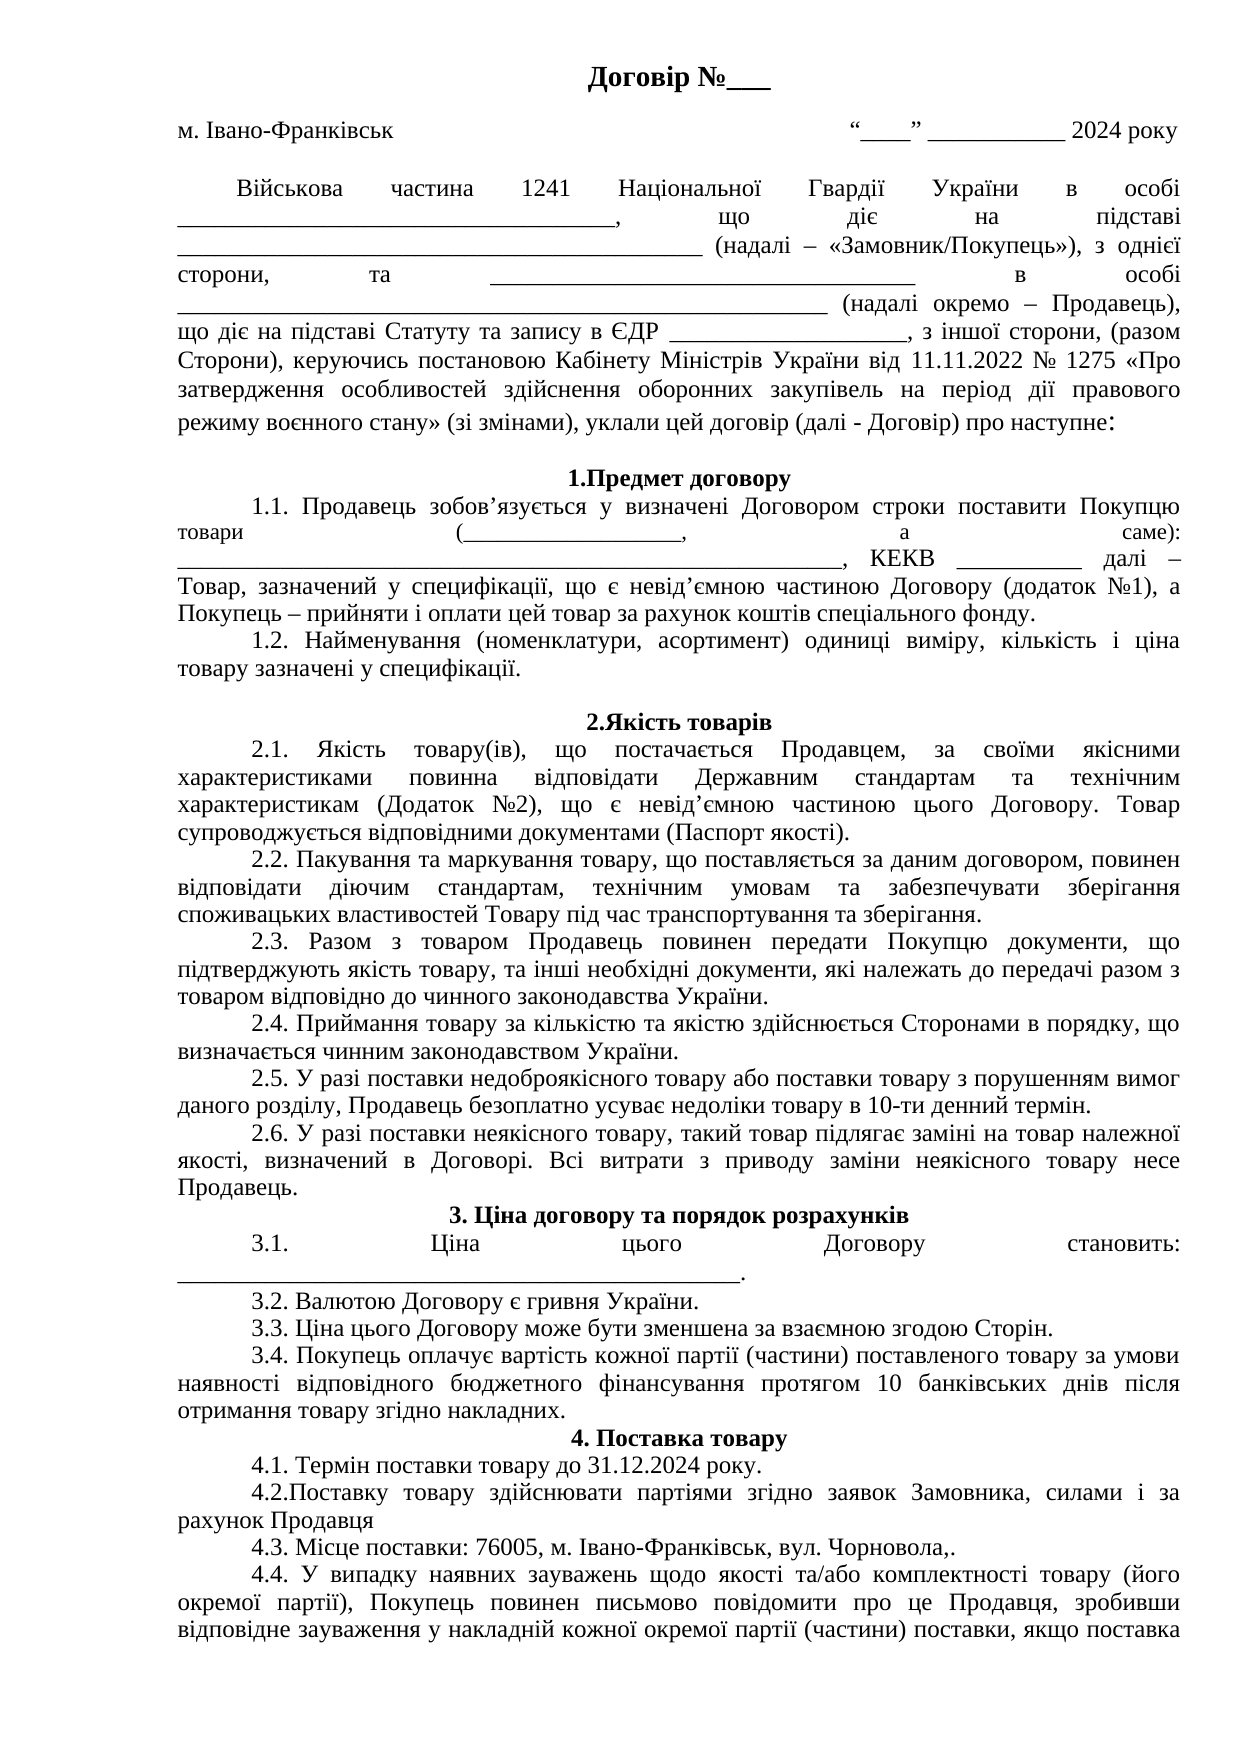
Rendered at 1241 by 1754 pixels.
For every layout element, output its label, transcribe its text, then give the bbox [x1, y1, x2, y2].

text 2.Якість товарів [177, 709, 1181, 736]
text 1.2. Найменування (номенклатури, асортимент) одиниці виміру, кількість і ціна товару зазначені у специфікації. [177, 627, 1181, 682]
text м. Івано-Франківськ “____” ___________ 2024 року [177, 117, 1181, 144]
text 4.3. Місце поставки: 76005, м. Івано-Франківськ, вул. Чорновола,. [177, 1533, 1181, 1561]
text 2.2. Пакування та маркування товару, що поставляється за даним договором, повинен відповідати діючим стандартам, технічним умовам та забезпечувати зберігання споживацьких властивостей Товару під час транспортування та зберігання. [177, 846, 1181, 928]
text 2.4. Приймання товару за кількістю та якістю здійснюється Сторонами в порядку, що визначається чинним законодавством України. [177, 1010, 1181, 1064]
subtitle Договір №___ [177, 59, 1181, 93]
text 2.5. У разі поставки недоброякісного товару або поставки товару з порушенням вимог даного розділу, Продавець безоплатно усуває недоліки товару в 10-ти денний термін. [177, 1064, 1181, 1119]
text 3.3. Ціна цього Договору може бути зменшена за взаємною згодою Сторін. [177, 1315, 1181, 1342]
text 3.4. Покупець оплачує вартість кожної партії (частини) поставленого товару за умови наявності відповідного бюджетного фінансування протягом 10 банківських днів після отримання товару згідно накладних. [177, 1342, 1181, 1424]
text 2.1. Якість товару(ів), що постачається Продавцем, за своїми якісними характеристиками повинна відповідати Державним стандартам та технічним характеристикам (Додаток №2), що є невід’ємною частиною цього Договору. Товар супроводжується відповідними документами (Паспорт якості). [177, 736, 1181, 846]
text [177, 1561, 1181, 1643]
text 2.3. Разом з товаром Продавець повинен передати Покупцю документи, що підтверджують якість товару, та інші необхідні документи, які належать до передачі разом з товаром відповідно до чинного законодавства України. [177, 928, 1181, 1010]
text 2.6. У разі поставки неякісного товару, такий товар підлягає заміні на товар належної якості, визначений в Договорі. Всі витрати з приводу заміни неякісного товару несе Продавець. [177, 1119, 1181, 1201]
text 4.2.Поставку товару здійснювати партіями згідно заявок Замовника, силами і за рахунок Продавця [177, 1479, 1181, 1533]
text Військова частина 1241 Національної Гвардії України в особі ___________________________________, що діє на підставі __________________________________________ (надалі – «Замовник/Покупець»), з однієї сторони, та __________________________________ в особі ____________________________________________________ (надалі окремо – Продавець), що діє на підставі Статуту та запису в ЄДР ___________________, з іншої сторони, (разом Сторони), керуючись постановою Кабінету Міністрів України від 11.11.2022 № 1275 «Про затвердження особливостей здійснення оборонних закупівель на період дії правового режиму воєнного стану» (зі змінами), уклали цей договір (далі - Договір) про наступне: [177, 173, 1181, 436]
text 4. Поставка товару [177, 1424, 1181, 1451]
text 1.1. Продавець зобов’язується у визначені Договором строки поставити Покупцю товари (___________________, а саме): __________________________________________________________, КЕКВ __________ далі – Товар, зазначений у специфікації, що є невід’ємною частиною Договору (додаток №1), а Покупець – прийняти і оплати цей товар за рахунок коштів спеціального фонду. [177, 492, 1181, 627]
text 1.Предмет договору [177, 465, 1181, 492]
text 3. Ціна договору та порядок розрахунків [177, 1201, 1181, 1228]
text 4.1. Термін поставки товару до 31.12.2024 року. [177, 1451, 1181, 1479]
text 3.2. Валютою Договору є гривня України. [177, 1286, 1181, 1315]
text 3.1. Ціна цього Договору становить: _____________________________________________. [177, 1228, 1181, 1286]
